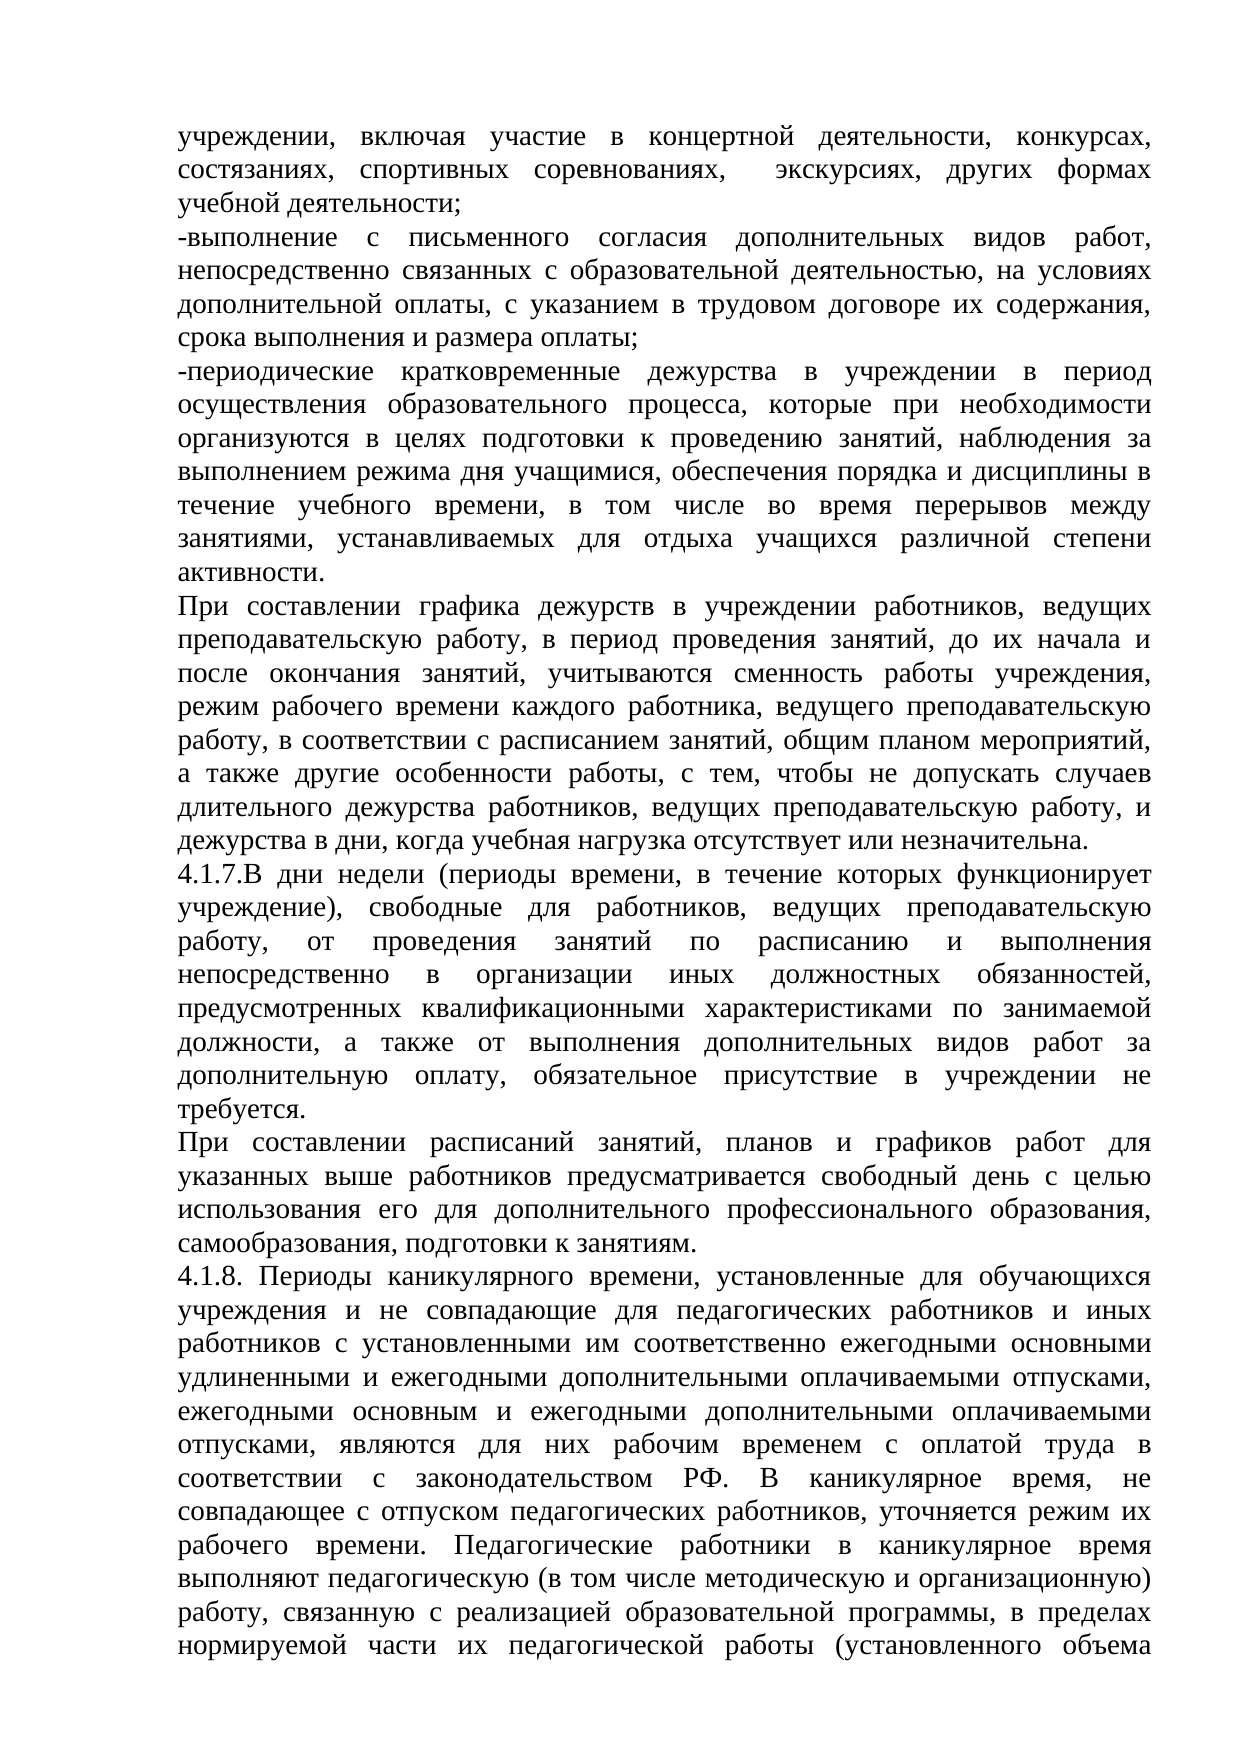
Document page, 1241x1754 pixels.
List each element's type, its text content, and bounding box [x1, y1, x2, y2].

text При составлении расписаний занятий, планов и графиков работ для указанных выше работников предусматривается свободный день с целью использования его для дополнительного профессионального образования, самообразования, подготовки к занятиям. [177, 1124, 1152, 1258]
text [177, 118, 1152, 219]
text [177, 1258, 1152, 1661]
text При составлении графика дежурств в учреждении работников, ведущих преподавательскую работу, в период проведения занятий, до их начала и после окончания занятий, учитываются сменность работы учреждения, режим рабочего времени каждого работника, ведущего преподавательскую работу, в соответствии с расписанием занятий, общим планом мероприятий, а также другие особенности работы, с тем, чтобы не допускать случаев длительного дежурства работников, ведущих преподавательскую работу, и дежурства в дни, когда учебная нагрузка отсутствует или незначительна. [177, 588, 1152, 856]
text 4.1.7.В дни недели (периоды времени, в течение которых функционирует учреждение), свободные для работников, ведущих преподавательскую работу, от проведения занятий по расписанию и выполнения непосредственно в организации иных должностных обязанностей, предусмотренных квалификационными характеристиками по занимаемой должности, а также от выполнения дополнительных видов работ за дополнительную оплату, обязательное присутствие в учреждении не требуется. [177, 856, 1152, 1124]
text -периодические кратковременные дежурства в учреждении в период осуществления образовательного процесса, которые при необходимости организуются в целях подготовки к проведению занятий, наблюдения за выполнением режима дня учащимися, обеспечения порядка и дисциплины в течение учебного времени, в том числе во время перерывов между занятиями, устанавливаемых для отдыха учащихся различной степени активности. [177, 353, 1152, 588]
text -выполнение с письменного согласия дополнительных видов работ, непосредственно связанных с образовательной деятельностью, на условиях дополнительной оплаты, с указанием в трудовом договоре их содержания, срока выполнения и размера оплаты; [177, 219, 1152, 353]
